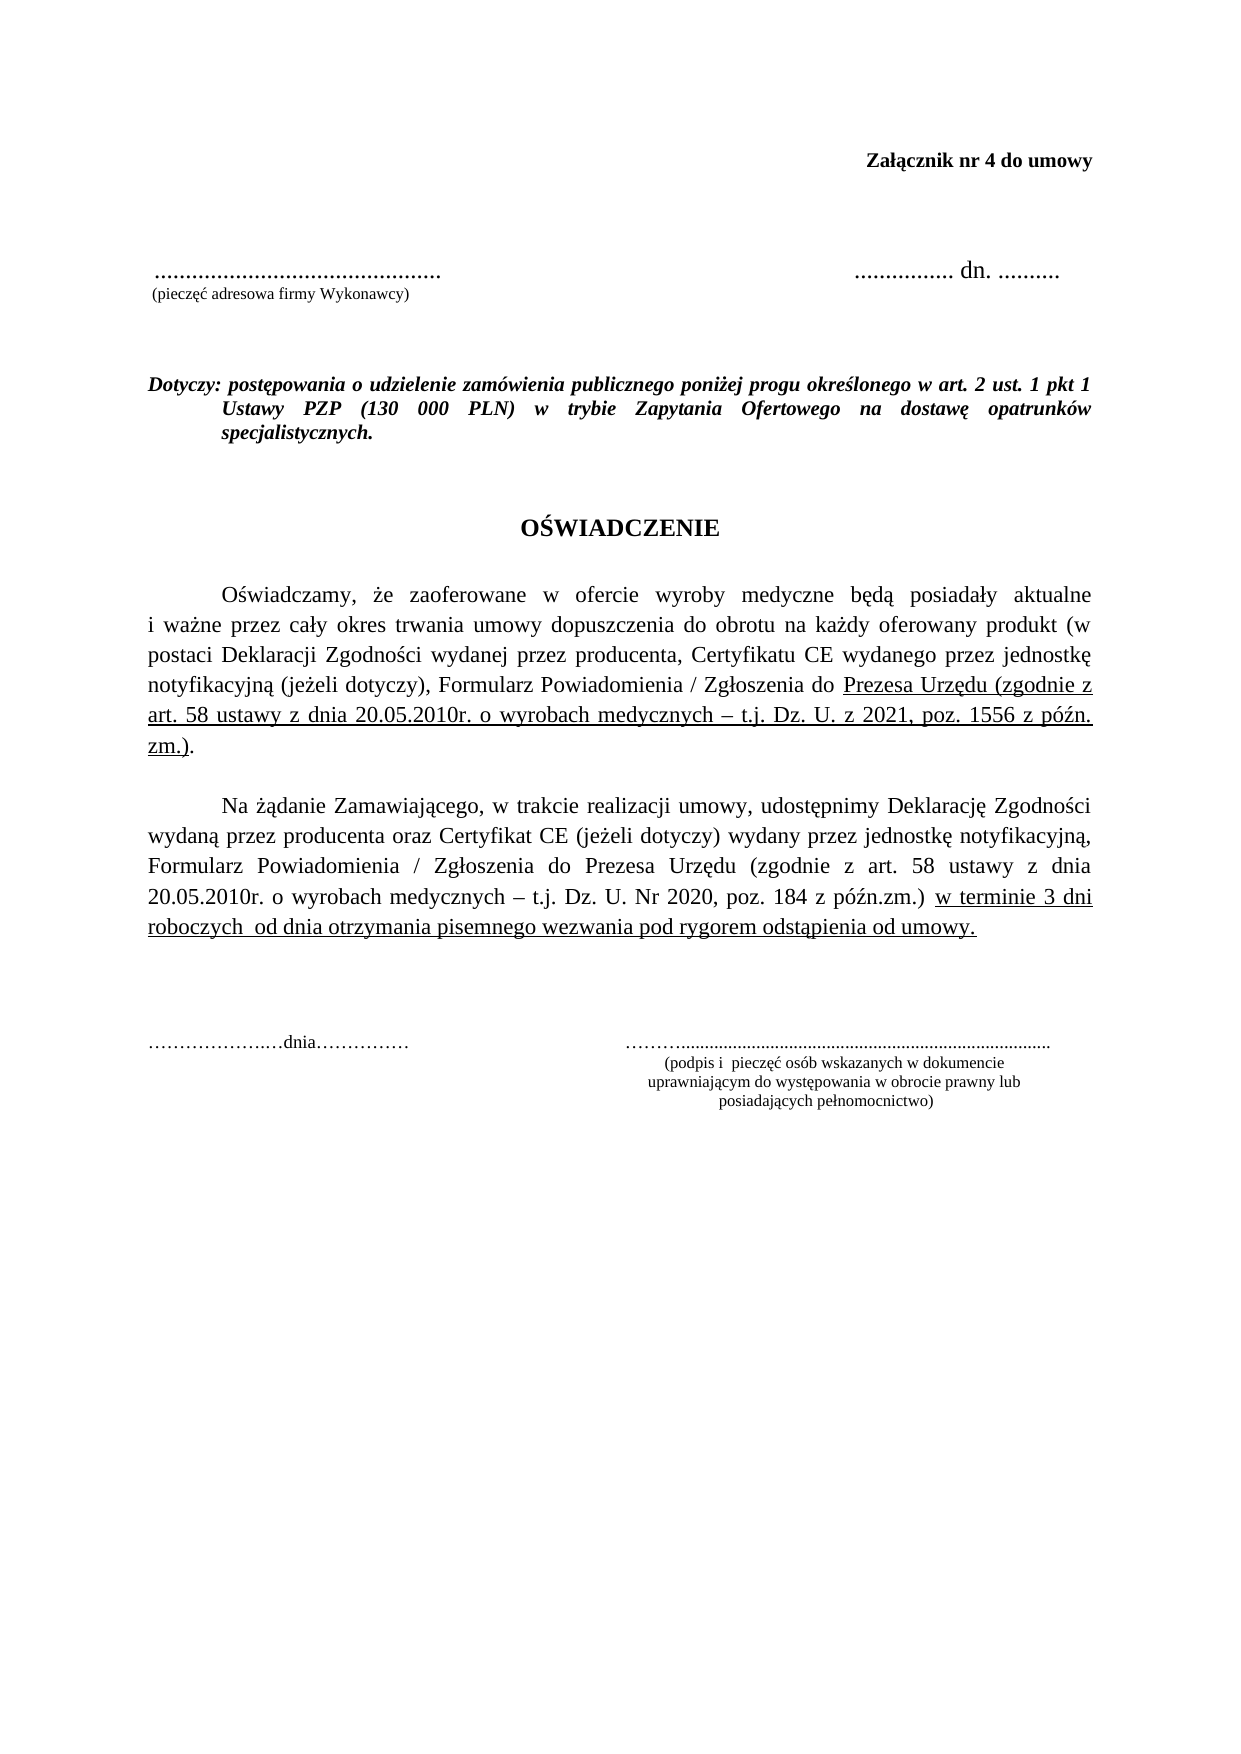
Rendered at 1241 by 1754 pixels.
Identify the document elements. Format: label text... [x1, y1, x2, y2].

text posiadających pełnomocnictwo) [148, 1091, 1093, 1110]
text Dotyczy: postępowania o udzielenie zamówienia publicznego poniżej progu określonego w art. 2 ust. 1 pkt 1 Ustawy PZP (130 000 PLN) w trybie Zapytania Ofertowego na dostawę opatrunków specjalistycznych. [148, 372, 1093, 444]
text (pieczęć adresowa firmy Wykonawcy) [148, 283, 1093, 303]
text ……………….…dnia…………… ………............................................................................... [148, 1031, 1093, 1052]
text Oświadczamy, że zaoferowane w ofercie wyroby medyczne będą posiadały aktualne i ważne przez cały okres trwania umowy dopuszczenia do obrotu na każdy oferowany produkt (w postaci Deklaracji Zgodności wydanej przez producenta, Certyfikatu CE wydanego przez jednostkę notyfikacyjną (jeżeli dotyczy), Formularz Powiadomienia / Zgłoszenia do Prezesa Urzędu (zgodnie z art. 58 ustawy z dnia 20.05.2010r. o wyrobach medycznych – t.j. Dz. U. z 2021, poz. 1556 z późn. zm.). [148, 726, 1093, 758]
text OŚWIADCZENIE [148, 513, 1093, 575]
text .............................................. ................ dn. .......... [148, 255, 1093, 283]
text uprawniającym do występowania w obrocie prawny lub [148, 1072, 1093, 1091]
text Oświadczamy, że zaoferowane w ofercie wyroby medyczne będą posiadały aktualne i ważne przez cały okres trwania umowy dopuszczenia do obrotu na każdy oferowany produkt (w postaci Deklaracji Zgodności wydanej przez producenta, Certyfikatu CE wydanego przez jednostkę notyfikacyjną (jeżeli dotyczy), Formularz Powiadomienia / Zgłoszenia do Prezesa Urzędu (zgodnie z art. 58 ustawy z dnia 20.05.2010r. o wyrobach medycznych – t.j. Dz. U. z 2021, poz. 1556 z późn. zm.). [148, 581, 1093, 724]
text (podpis i pieczęć osób wskazanych w dokumencie [148, 1052, 1093, 1072]
text Załącznik nr 4 do umowy [148, 148, 1093, 172]
text Na żądanie Zamawiającego, w trakcie realizacji umowy, udostępnimy Deklarację Zgodności wydaną przez producenta oraz Certyfikat CE (jeżeli dotyczy) wydany przez jednostkę notyfikacyjną, Formularz Powiadomienia / Zgłoszenia do Prezesa Urzędu (zgodnie z art. 58 ustawy z dnia 20.05.2010r. o wyrobach medycznych – t.j. Dz. U. Nr 2020, poz. 184 z późn.zm.) w terminie 3 dni roboczych od dnia otrzymania pisemnego wezwania pod rygorem odstąpienia od umowy. [148, 792, 1093, 939]
